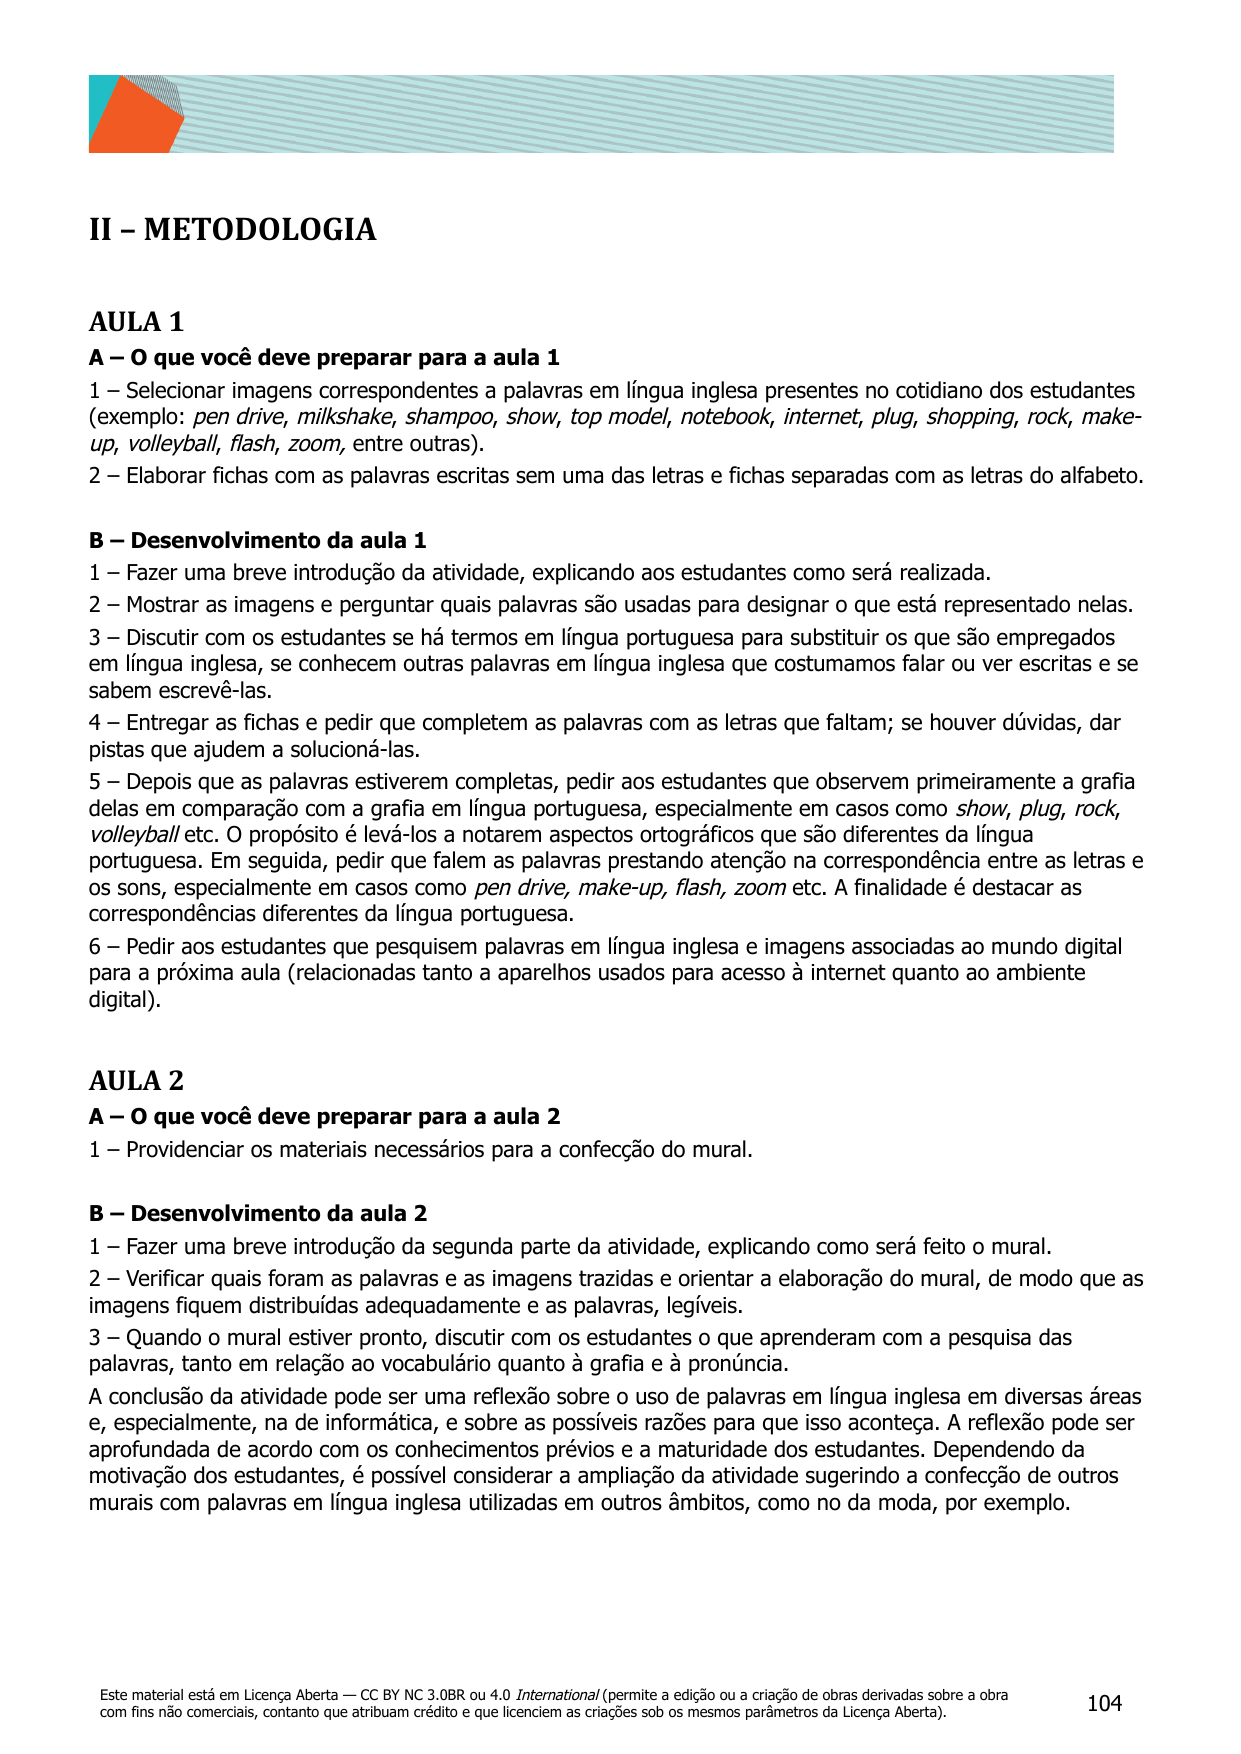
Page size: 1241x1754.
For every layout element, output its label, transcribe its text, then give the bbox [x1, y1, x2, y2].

text 2 – Mostrar as imagens e perguntar quais palavras são usadas para designar o que está representado nelas. [89, 591, 1152, 617]
text A – O que você deve preparar para a aula 2 [89, 1103, 1152, 1129]
text 3 – Quando o mural estiver pronto, discutir com os estudantes o que aprenderam com a pesquisa das palavras, tanto em relação ao vocabulário quanto à grafia e à pronúncia. [89, 1323, 1152, 1376]
text AULA 2 [89, 1063, 1152, 1097]
text A – O que você deve preparar para a aula 1 [89, 344, 1152, 370]
text 2 – Elaborar fichas com as palavras escritas sem uma das letras e fichas separadas com as letras do alfabeto. [89, 461, 1152, 488]
text 1 – Fazer uma breve introdução da atividade, explicando aos estudantes como será realizada. [89, 559, 1152, 585]
text 2 – Verificar quais foram as palavras e as imagens trazidas e orientar a elaboração do mural, de modo que as imagens fiquem distribuídas adequadamente e as palavras, legíveis. [89, 1265, 1152, 1318]
text 3 – Discutir com os estudantes se há termos em língua portuguesa para substituir os que são empregados em língua inglesa, se conhecem outras palavras em língua inglesa que costumamos falar ou ver escritas e se sabem escrevê-las. [89, 623, 1152, 703]
picture [88, 75, 1114, 153]
text 5 – Depois que as palavras estiverem completas, pedir aos estudantes que observem primeiramente a grafia delas em comparação com a grafia em língua portuguesa, especialmente em casos como show, plug, rock, volleyball etc. O propósito é levá-los a notarem aspectos ortográficos que são diferentes da língua portuguesa. Em seguida, pedir que falem as palavras prestando atenção na correspondência entre as letras e os sons, especialmente em casos como pen drive, make-up, flash, zoom etc. A finalidade é destacar as correspondências diferentes da língua portuguesa. [89, 768, 1152, 926]
text B – Desenvolvimento da aula 1 [89, 526, 1152, 553]
text B – Desenvolvimento da aula 2 [89, 1200, 1152, 1226]
text 6 – Pedir aos estudantes que pesquisem palavras em língua inglesa e imagens associadas ao mundo digital para a próxima aula (relacionadas tanto a aparelhos usados para acesso à internet quanto ao ambiente digital). [89, 932, 1152, 1012]
text II – METODOLOGIA [89, 209, 1152, 248]
text 1 – Fazer uma breve introdução da segunda parte da atividade, explicando como será feito o mural. [89, 1232, 1152, 1259]
text 4 – Entregar as fichas e pedir que completem as palavras com as letras que faltam; se houver dúvidas, dar pistas que ajudem a solucioná-las. [89, 709, 1152, 762]
text A conclusão da atividade pode ser uma reflexão sobre o uso de palavras em língua inglesa em diversas áreas e, especialmente, na de informática, e sobre as possíveis razões para que isso aconteça. A reflexão pode ser aprofundada de acordo com os conhecimentos prévios e a maturidade dos estudantes. Dependendo da motivação dos estudantes, é possível considerar a ampliação da atividade sugerindo a confecção de outros murais com palavras em língua inglesa utilizadas em outros âmbitos, como no da moda, por exemplo. [89, 1382, 1152, 1515]
text 1 – Providenciar os materiais necessários para a confecção do mural. [89, 1135, 1152, 1162]
text AULA 1 [89, 304, 1152, 338]
text 1 – Selecionar imagens correspondentes a palavras em língua inglesa presentes no cotidiano dos estudantes (exemplo: pen drive, milkshake, shampoo, show, top model, notebook, internet, plug, shopping, rock, make-up, volleyball, flash, zoom, entre outras). [89, 376, 1152, 456]
